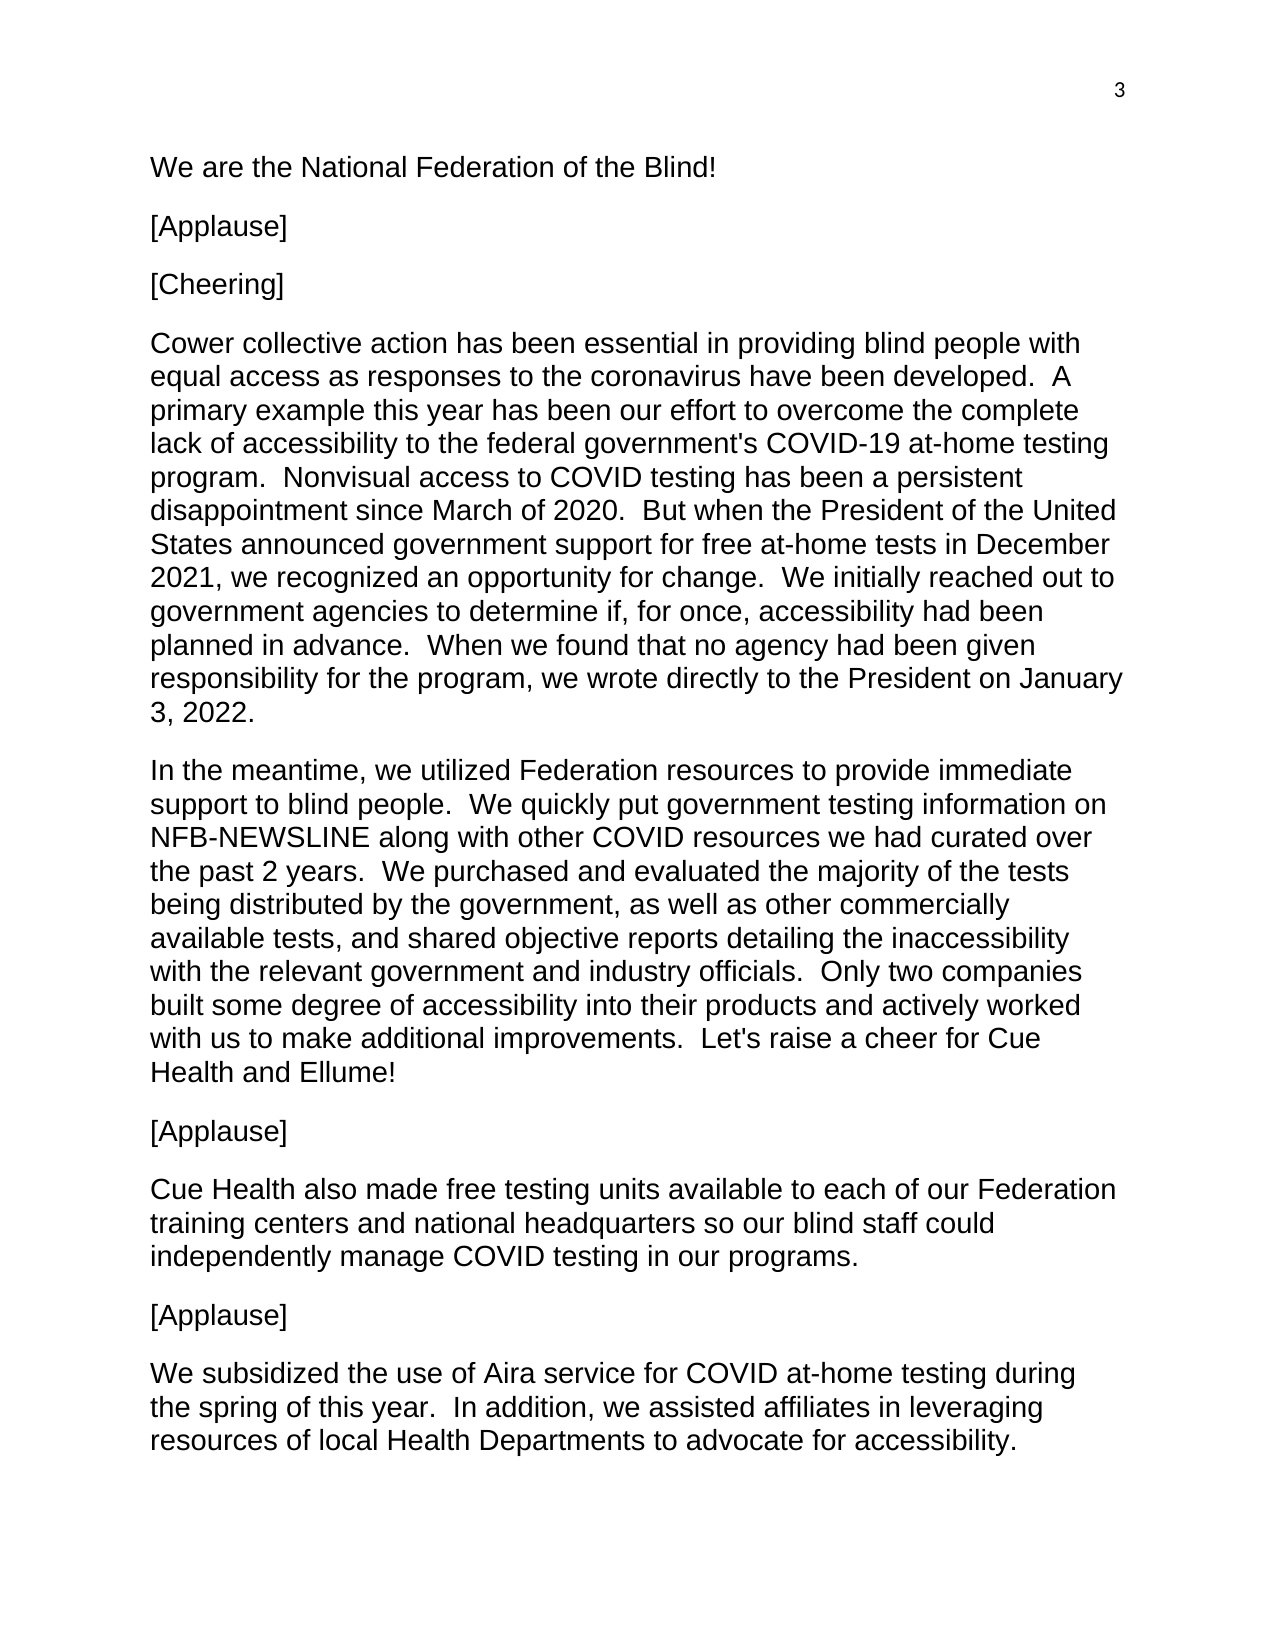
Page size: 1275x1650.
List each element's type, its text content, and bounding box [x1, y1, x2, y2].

text [Cheering] [150, 267, 1125, 301]
text In the meantime, we utilized Federation resources to provide immediate support to blind people. We quickly put government testing information on NFB-NEWSLINE along with other COVID resources we had curated over the past 2 years. We purchased and evaluated the majority of the tests being distributed by the government, as well as other commercially available tests, and shared objective reports detailing the inaccessibility with the relevant government and industry officials. Only two companies built some degree of accessibility into their products and actively worked with us to make additional improvements. Let's raise a cheer for Cue Health and Ellume! [150, 753, 1125, 1088]
text Cue Health also made free testing units available to each of our Federation training centers and national headquarters so our blind staff could independently manage COVID testing in our programs. [150, 1172, 1125, 1273]
text We subsidized the use of Aira service for COVID at-home testing during the spring of this year. In addition, we assisted affiliates in leveraging resources of local Health Departments to advocate for accessibility. [150, 1356, 1125, 1457]
text Cower collective action has been essential in providing blind people with equal access as responses to the coronavirus have been developed. A primary example this year has been our effort to overcome the complete lack of accessibility to the federal government's COVID-19 at-home testing program. Nonvisual access to COVID testing has been a persistent disappointment since March of 2020. But when the President of the United States announced government support for free at-home tests in December 2021, we recognized an opportunity for change. We initially reached out to government agencies to determine if, for once, accessibility had been planned in advance. When we found that no agency had been given responsibility for the program, we wrote directly to the President on January 3, 2022. [150, 326, 1125, 728]
text [Applause] [150, 1298, 1125, 1331]
text [Applause] [150, 208, 1125, 242]
text We are the National Federation of the Blind! [150, 150, 1125, 183]
text [Applause] [150, 1113, 1125, 1147]
